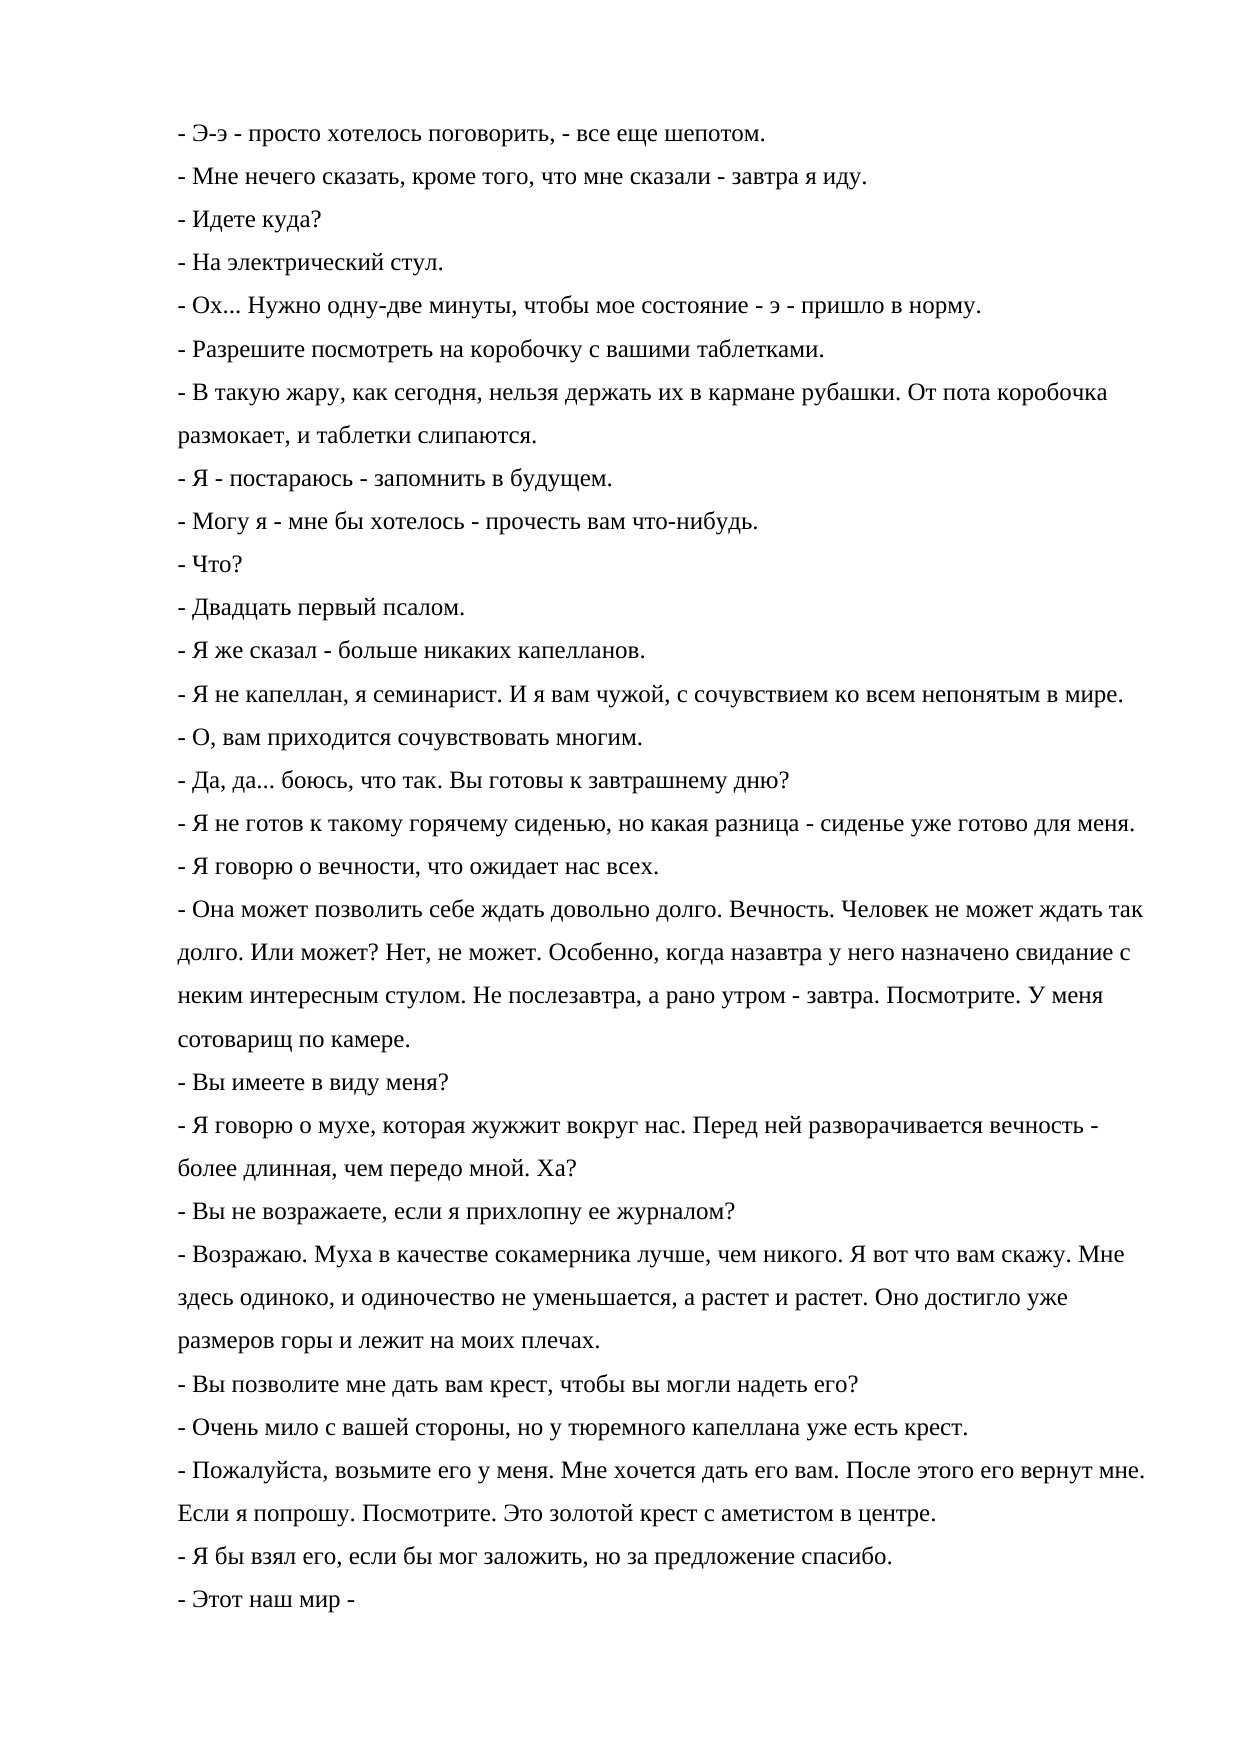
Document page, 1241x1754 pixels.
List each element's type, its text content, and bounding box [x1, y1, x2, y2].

text - Мне нечего сказать, кроме того, что мне сказали - завтра я иду. [177, 161, 1152, 190]
text - Очень мило с вашей стороны, но у тюремного капеллана уже есть крест. [177, 1412, 1152, 1441]
text - Я бы взял его, если бы мог заложить, но за предложение спасибо. [177, 1541, 1152, 1570]
text - Я - постараюсь - запомнить в будущем. [177, 463, 1152, 492]
text - Двадцать первый псалом. [177, 592, 1152, 621]
text - Ох... Нужно одну-две минуты, чтобы мое состояние - э - пришло в норму. [177, 291, 1152, 319]
text - Что? [177, 549, 1152, 578]
text - Возражаю. Муха в качестве сокамерника лучше, чем никого. Я вот что вам скажу. Мне здесь одиноко, и одиночество не уменьшается, а растет и растет. Оно достигло уже размеров горы и лежит на моих плечах. [177, 1239, 1152, 1354]
text - Разрешите посмотреть на коробочку с вашими таблетками. [177, 334, 1152, 362]
text - Я не капеллан, я семинарист. И я вам чужой, с сочувствием ко всем непонятым в мире. [177, 679, 1152, 707]
text - Идете куда? [177, 204, 1152, 233]
text - Вы не возражаете, если я прихлопну ее журналом? [177, 1196, 1152, 1225]
text - Э-э - просто хотелось поговорить, - все еще шепотом. [177, 118, 1152, 147]
text - В такую жару, как сегодня, нельзя держать их в кармане рубашки. От пота коробочка размокает, и таблетки слипаются. [177, 377, 1152, 449]
text - Да, да... боюсь, что так. Вы готовы к завтрашнему дню? [177, 765, 1152, 794]
text - Пожалуйста, возьмите его у меня. Мне хочется дать его вам. После этого его вернут мне. Если я попрошу. Посмотрите. Это золотой крест с аметистом в центре. [177, 1455, 1152, 1527]
text - Вы имеете в виду меня? [177, 1067, 1152, 1096]
text - На электрический стул. [177, 247, 1152, 276]
text - Я говорю о мухе, которая жужжит вокруг нас. Перед ней разворачивается вечность - более длинная, чем передо мной. Ха? [177, 1110, 1152, 1182]
text - Могу я - мне бы хотелось - прочесть вам что-нибудь. [177, 506, 1152, 535]
text - Она может позволить себе ждать довольно долго. Вечность. Человек не может ждать так долго. Или может? Нет, не может. Особенно, когда назавтра у него назначено свидание с неким интересным стулом. Не послезавтра, а рано утром - завтра. Посмотрите. У меня сотоварищ по камере. [177, 894, 1152, 1052]
text - Этот наш мир - [177, 1584, 1152, 1613]
text - Вы позволите мне дать вам крест, чтобы вы могли надеть его? [177, 1369, 1152, 1397]
text - Я не готов к такому горячему сиденью, но какая разница - сиденье уже готово для меня. [177, 808, 1152, 837]
text - О, вам приходится сочувствовать многим. [177, 722, 1152, 751]
text - Я же сказал - больше никаких капелланов. [177, 636, 1152, 664]
text - Я говорю о вечности, что ожидает нас всех. [177, 851, 1152, 880]
